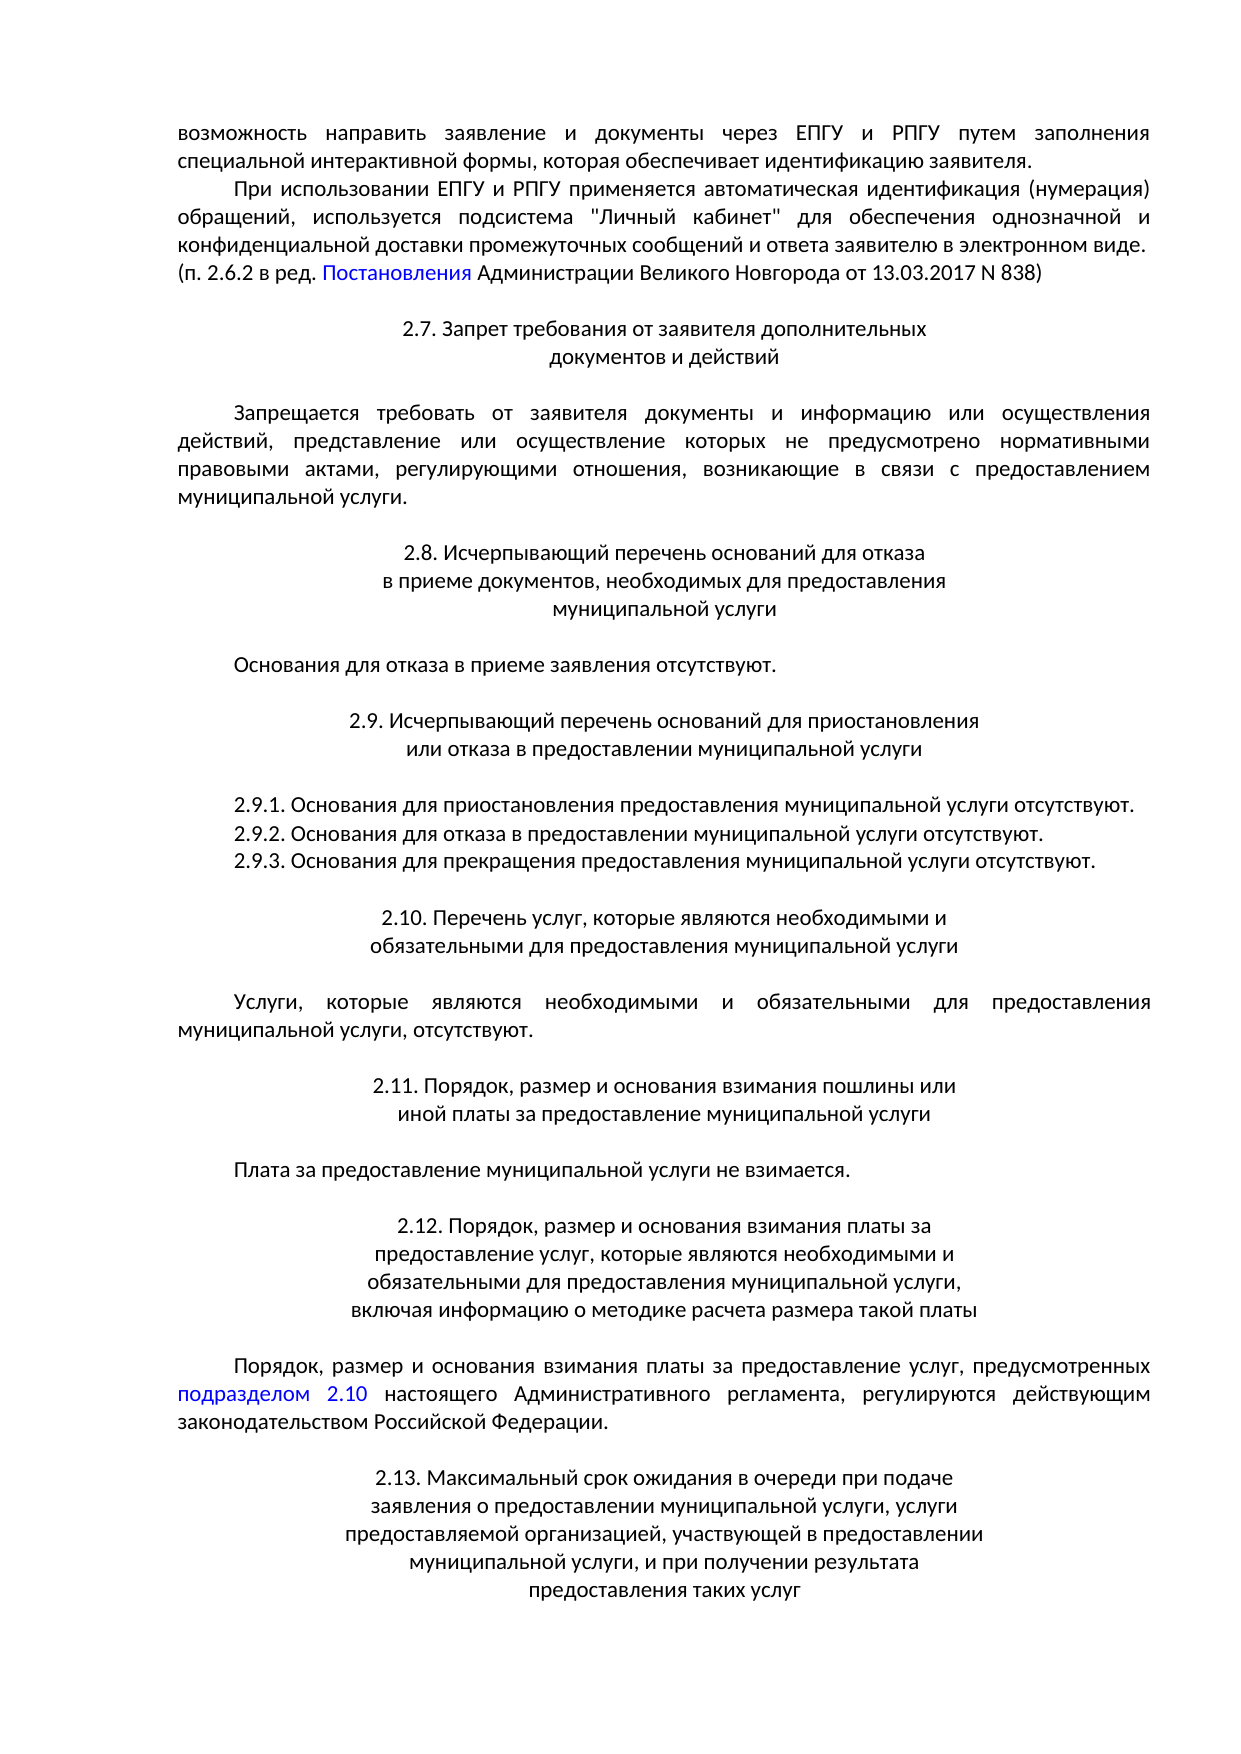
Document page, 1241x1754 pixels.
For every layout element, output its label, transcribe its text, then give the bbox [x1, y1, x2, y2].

text 2.9.2. Основания для отказа в предоставлении муниципальной услуги отсутствуют. [177, 819, 1152, 847]
text обязательными для предоставления муниципальной услуги [177, 931, 1152, 959]
text 2.9.1. Основания для приостановления предоставления муниципальной услуги отсутствуют. [177, 791, 1152, 819]
text Порядок, размер и основания взимания платы за предоставление услуг, предусмотренных подразделом 2.10 настоящего Административного регламента, регулируются действующим законодательством Российской Федерации. [177, 1351, 1152, 1435]
text предоставления таких услуг [177, 1575, 1152, 1603]
text 2.12. Порядок, размер и основания взимания платы за [177, 1211, 1152, 1239]
text обязательными для предоставления муниципальной услуги, [177, 1267, 1152, 1295]
text предоставляемой организацией, участвующей в предоставлении [177, 1519, 1152, 1547]
text заявления о предоставлении муниципальной услуги, услуги [177, 1491, 1152, 1519]
text (п. 2.6.2 в ред. Постановления Администрации Великого Новгорода от 13.03.2017 N 838) [177, 258, 1152, 286]
text или отказа в предоставлении муниципальной услуги [177, 734, 1152, 763]
text Плата за предоставление муниципальной услуги не взимается. [177, 1155, 1152, 1183]
text 2.11. Порядок, размер и основания взимания пошлины или [177, 1071, 1152, 1099]
text муниципальной услуги, и при получении результата [177, 1547, 1152, 1575]
text Услуги, которые являются необходимыми и обязательными для предоставления муниципальной услуги, отсутствуют. [177, 987, 1152, 1043]
text предоставление услуг, которые являются необходимыми и [177, 1239, 1152, 1267]
text 2.9. Исчерпывающий перечень оснований для приостановления [177, 707, 1152, 734]
text Основания для отказа в приеме заявления отсутствуют. [177, 651, 1152, 678]
text 2.9.3. Основания для прекращения предоставления муниципальной услуги отсутствуют. [177, 847, 1152, 875]
text иной платы за предоставление муниципальной услуги [177, 1099, 1152, 1127]
text 2.10. Перечень услуг, которые являются необходимыми и [177, 903, 1152, 931]
text в приеме документов, необходимых для предоставления [177, 566, 1152, 594]
text включая информацию о методике расчета размера такой платы [177, 1295, 1152, 1323]
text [177, 118, 1152, 174]
text 2.8. Исчерпывающий перечень оснований для отказа [177, 538, 1152, 566]
text Запрещается требовать от заявителя документы и информацию или осуществления действий, представление или осуществление которых не предусмотрено нормативными правовыми актами, регулирующими отношения, возникающие в связи с предоставлением муниципальной услуги. [177, 398, 1152, 510]
text При использовании ЕПГУ и РПГУ применяется автоматическая идентификация (нумерация) обращений, используется подсистема "Личный кабинет" для обеспечения однозначной и конфиденциальной доставки промежуточных сообщений и ответа заявителю в электронном виде. [177, 174, 1152, 258]
text документов и действий [177, 342, 1152, 370]
text 2.13. Максимальный срок ожидания в очереди при подаче [177, 1463, 1152, 1491]
text муниципальной услуги [177, 594, 1152, 622]
text 2.7. Запрет требования от заявителя дополнительных [177, 314, 1152, 342]
